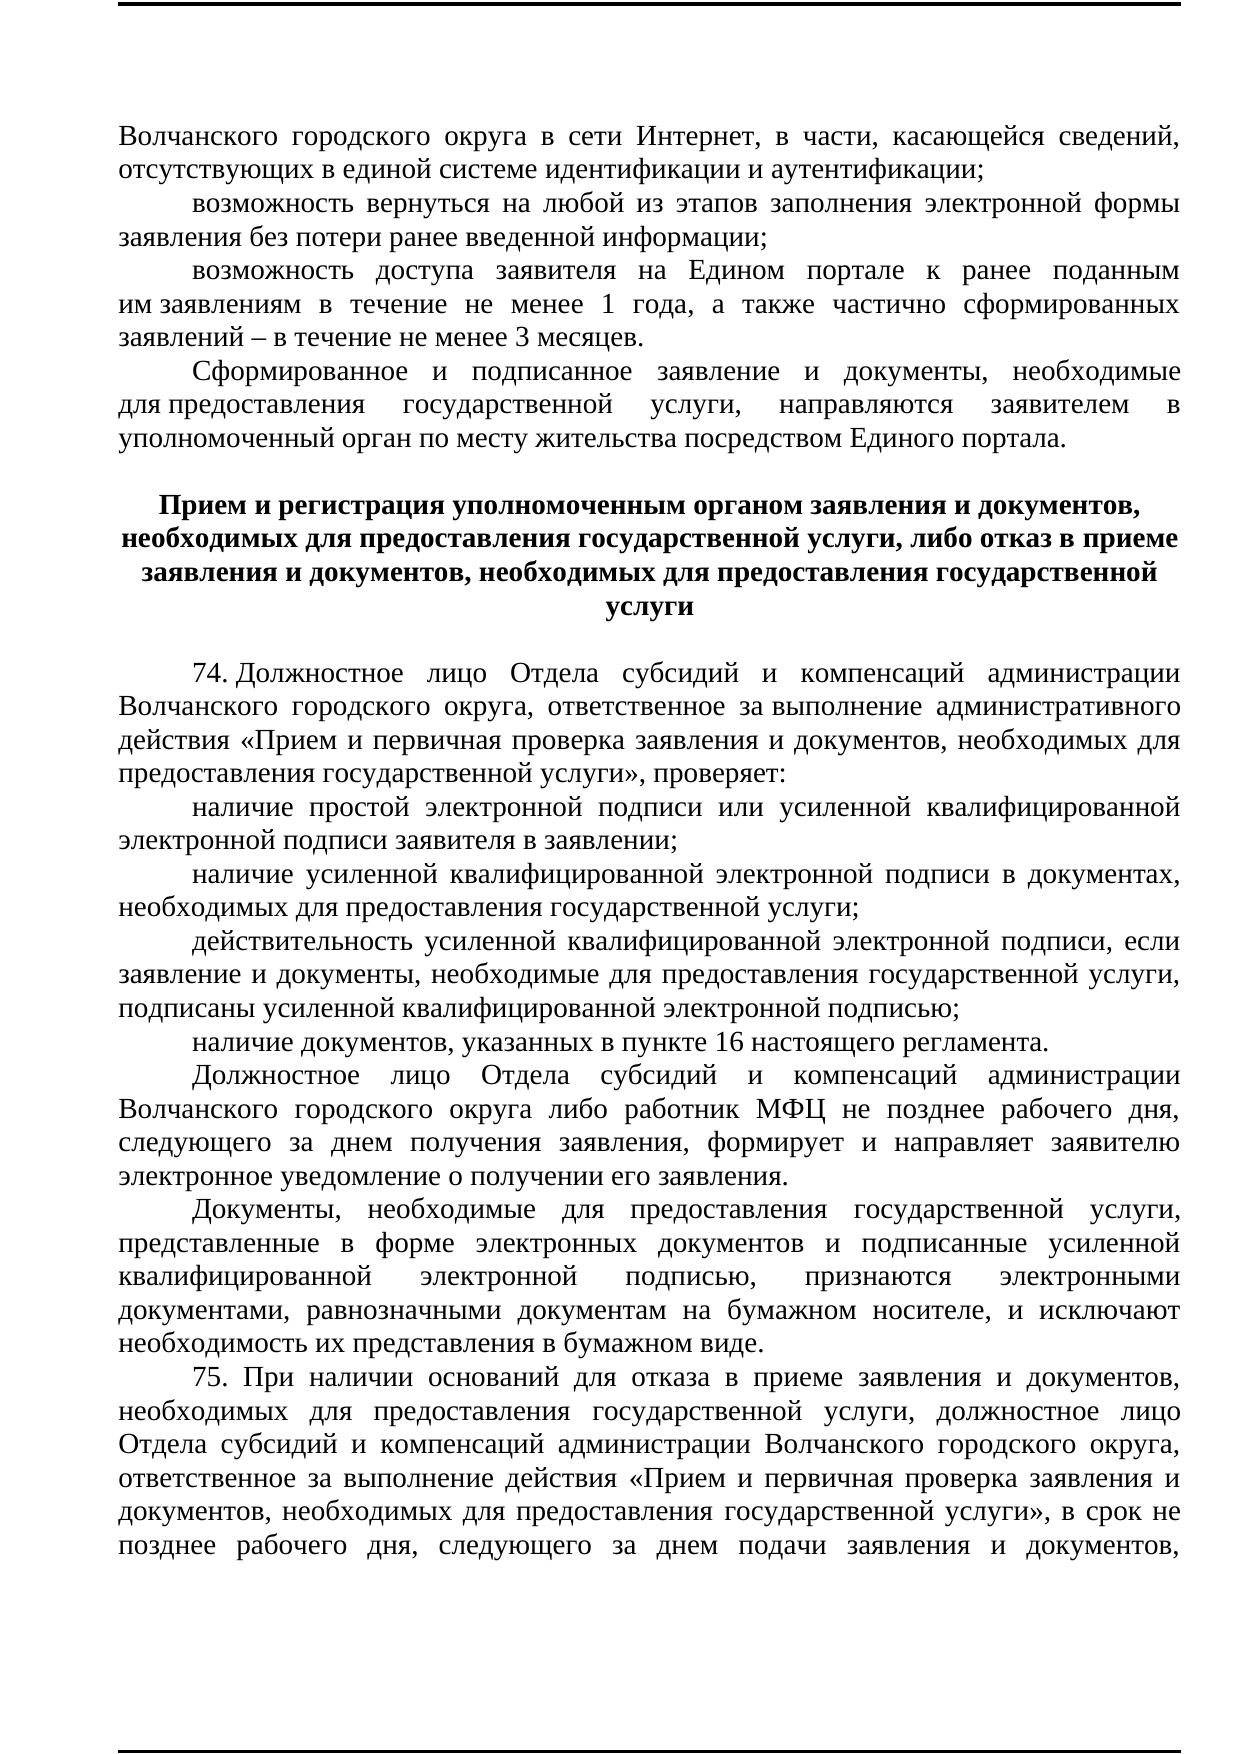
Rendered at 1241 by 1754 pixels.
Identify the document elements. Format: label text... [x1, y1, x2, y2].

text Прием и регистрация уполномоченным органом заявления и документов, необходимых для предоставления государственной услуги, либо отказ в приеме заявления и документов, необходимых для предоставления государственной услуги [118, 487, 1181, 621]
text Должностное лицо Отдела субсидий и компенсаций администрации Волчанского городского округа либо работник МФЦ не позднее рабочего дня, следующего за днем получения заявления, формирует и направляет заявителю электронное уведомление о получении его заявления. [118, 1057, 1181, 1191]
text возможность вернуться на любой из этапов заполнения электронной формы заявления без потери ранее введенной информации; [118, 185, 1181, 252]
text 74. Должностное лицо Отдела субсидий и компенсаций администрации Волчанского городского округа, ответственное за выполнение административного действия «Прием и первичная проверка заявления и документов, необходимых для предоставления государственной услуги», проверяет: [118, 655, 1181, 789]
text действительность усиленной квалифицированной электронной подписи, если заявление и документы, необходимые для предоставления государственной услуги, подписаны усиленной квалифицированной электронной подписью; [118, 923, 1181, 1024]
text наличие простой электронной подписи или усиленной квалифицированной электронной подписи заявителя в заявлении; [118, 789, 1181, 856]
text Сформированное и подписанное заявление и документы, необходимые для предоставления государственной услуги, направляются заявителем в уполномоченный орган по месту жительства посредством Единого портала. [118, 353, 1181, 453]
text наличие усиленной квалифицированной электронной подписи в документах, необходимых для предоставления государственной услуги; [118, 856, 1181, 923]
text Документы, необходимые для предоставления государственной услуги, представленные в форме электронных документов и подписанные усиленной квалифицированной электронной подписью, признаются электронными документами, равнозначными документам на бумажном носителе, и исключают необходимость их представления в бумажном виде. [118, 1191, 1181, 1359]
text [118, 1359, 1181, 1560]
text наличие документов, указанных в пункте 16 настоящего регламента. [118, 1024, 1181, 1057]
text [118, 118, 1181, 185]
text возможность доступа заявителя на Едином портале к ранее поданным им заявлениям в течение не менее 1 года, а также частично сформированных заявлений – в течение не менее 3 месяцев. [118, 252, 1181, 353]
